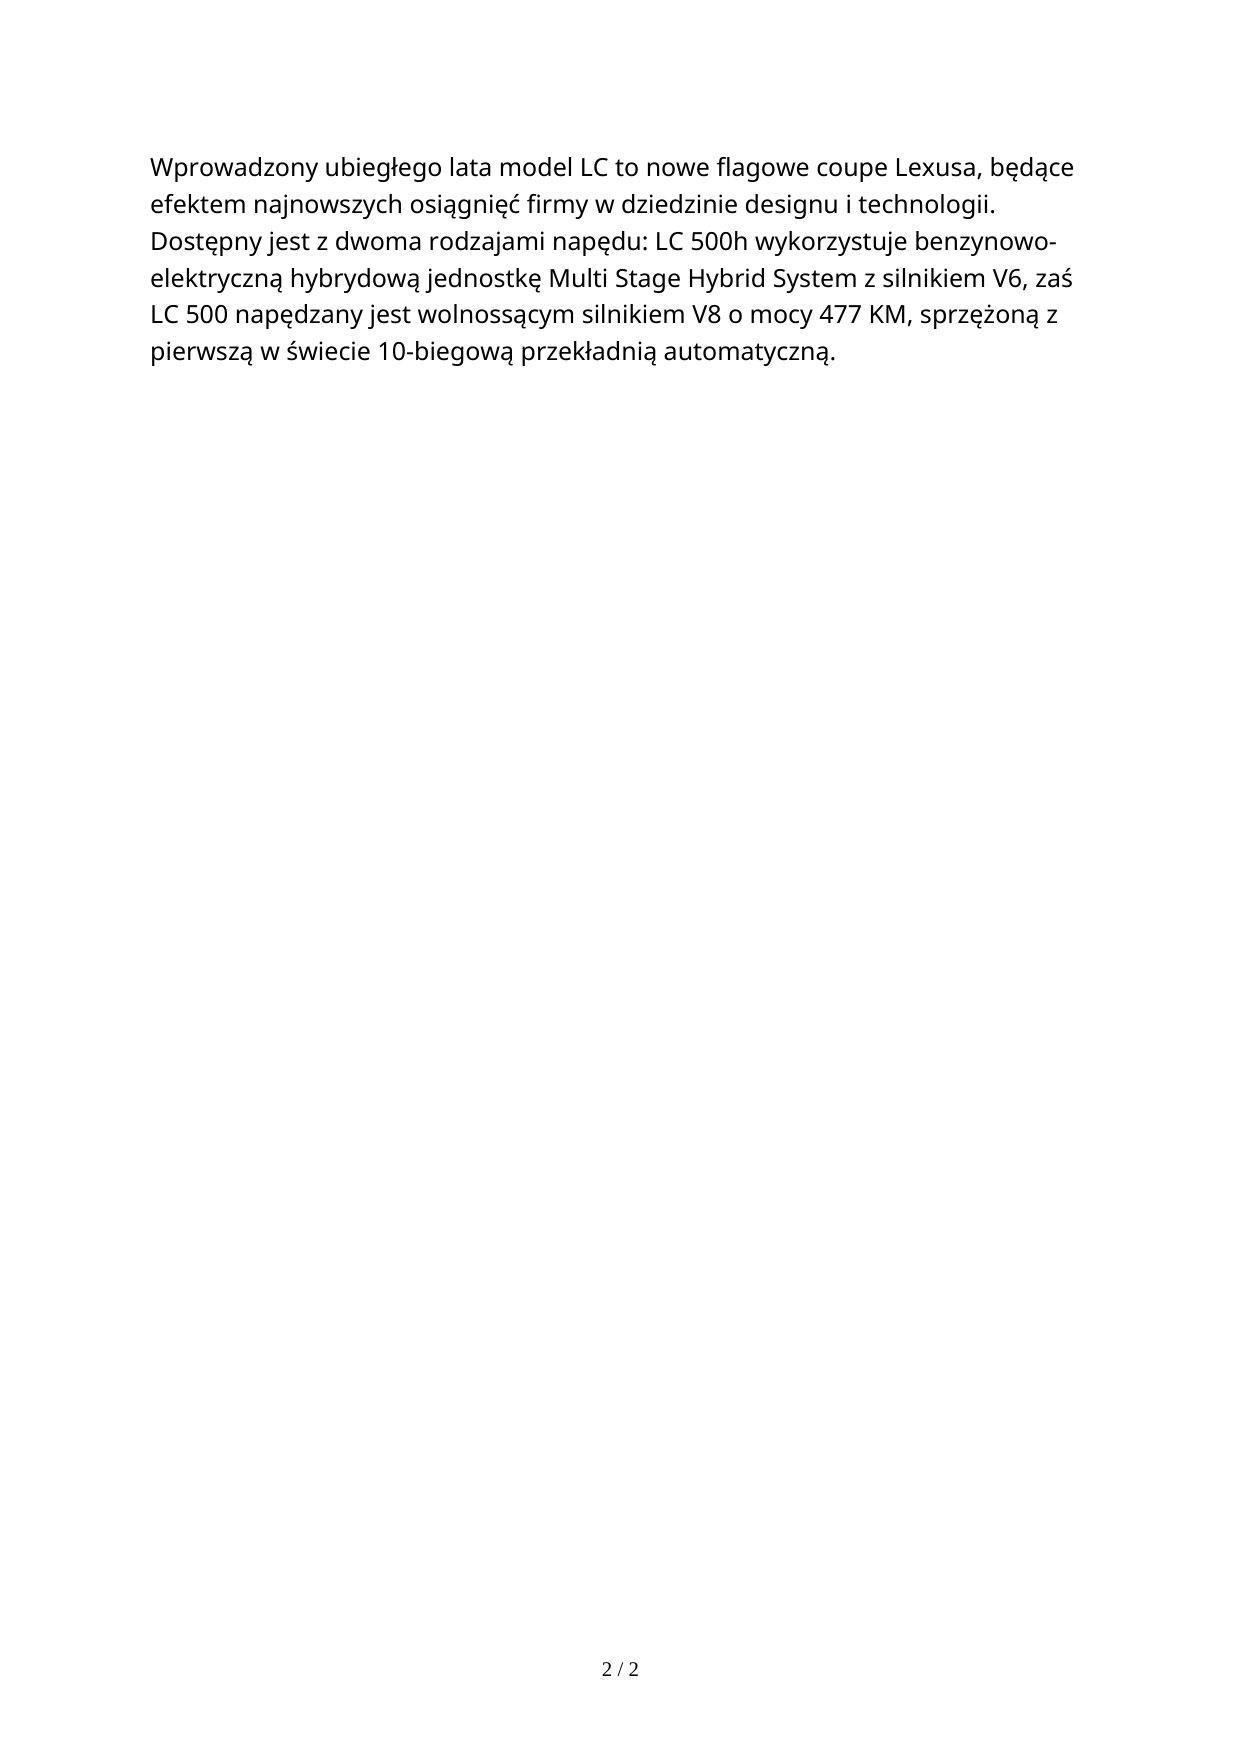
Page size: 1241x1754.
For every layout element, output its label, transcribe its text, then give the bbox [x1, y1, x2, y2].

text Wprowadzony ubiegłego lata model LC to nowe flagowe coupe Lexusa, będące efektem najnowszych osiągnięć firmy w dziedzinie designu i technologii. Dostępny jest z dwoma rodzajami napędu: LC 500h wykorzystuje benzynowo-elektryczną hybrydową jednostkę Multi Stage Hybrid System z silnikiem V6, zaś LC 500 napędzany jest wolnossącym silnikiem V8 o mocy 477 KM, sprzężoną z pierwszą w świecie 10-biegową przekładnią automatyczną. [150, 150, 1090, 368]
